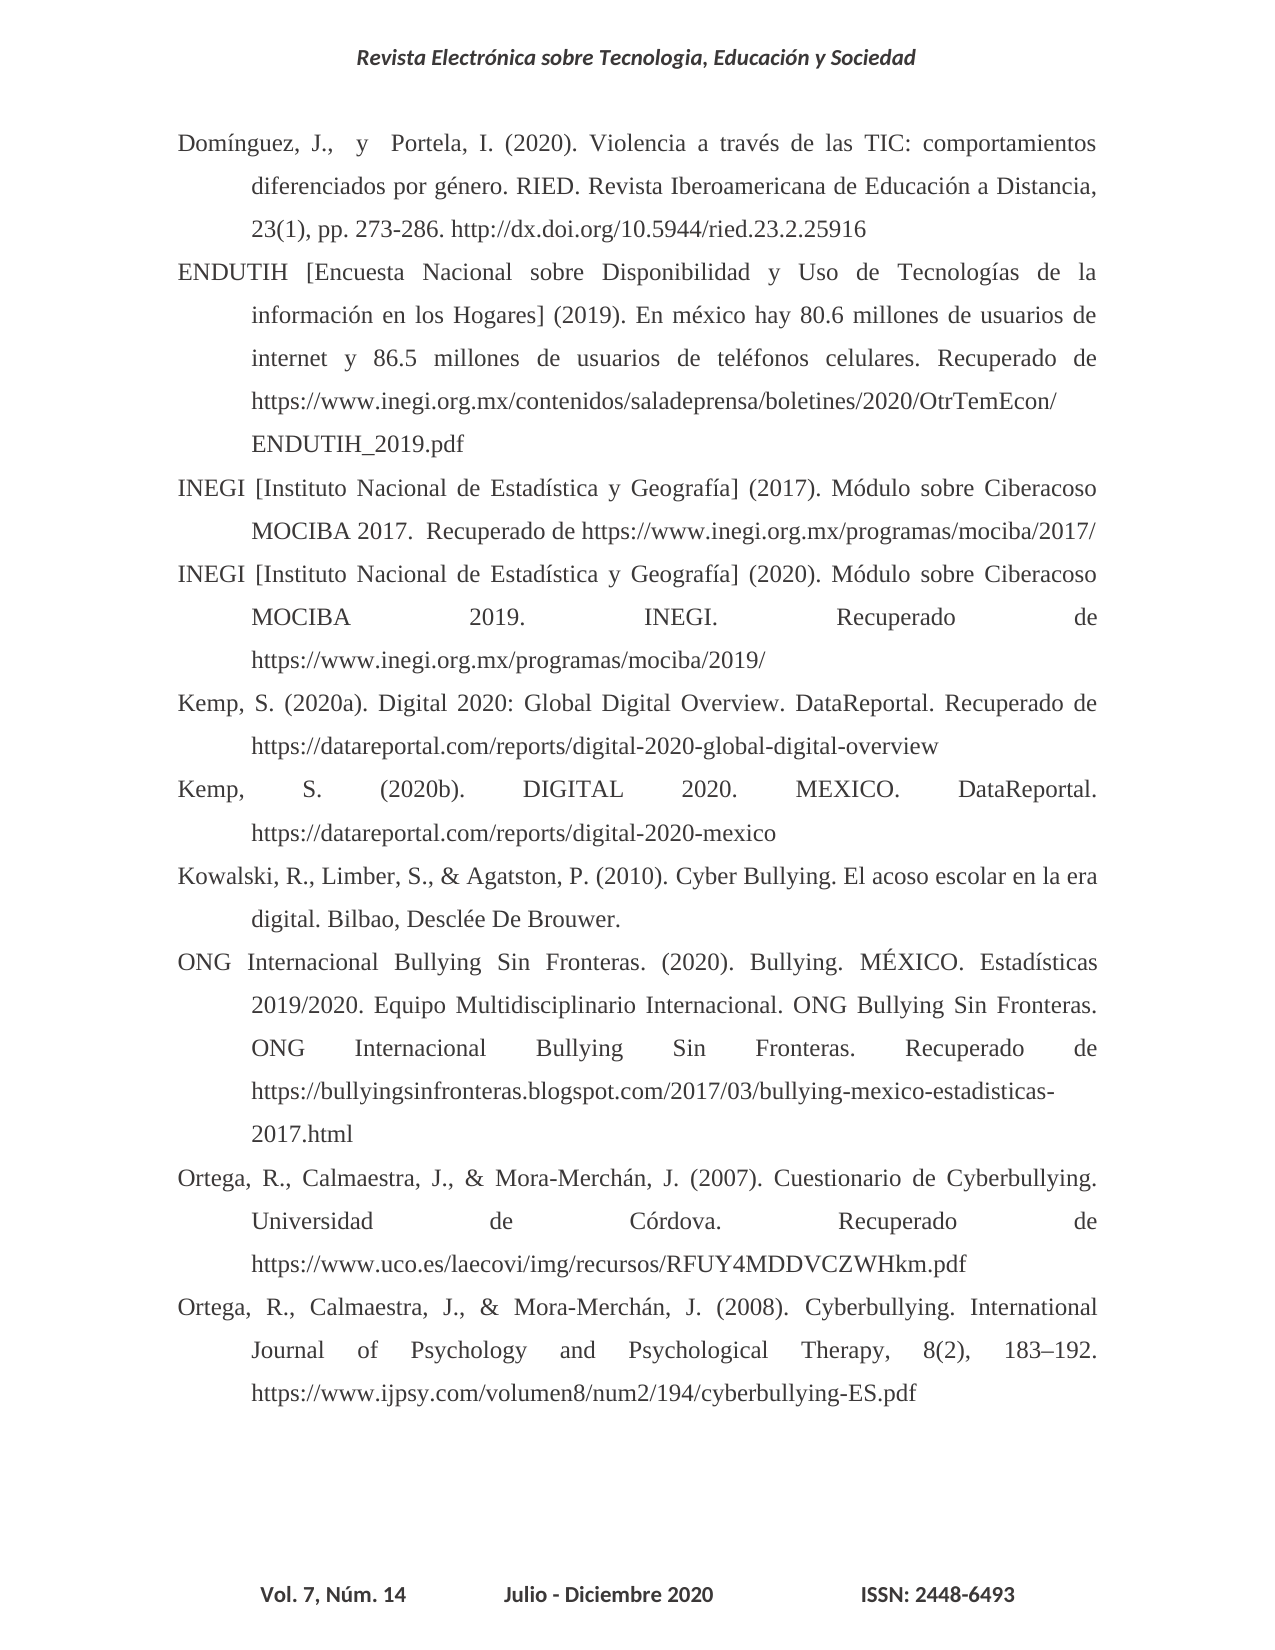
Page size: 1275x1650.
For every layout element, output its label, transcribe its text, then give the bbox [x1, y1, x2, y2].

text ENDUTIH [Encuesta Nacional sobre Disponibilidad y Uso de Tecnologías de la información en los Hogares] (2019). En méxico hay 80.6 millones de usuarios de internet y 86.5 millones de usuarios de teléfonos celulares. Recuperado de https://www.inegi.org.mx/contenidos/saladeprensa/boletines/2020/OtrTemEcon/ENDUTIH_2019.pdf [177, 257, 1098, 458]
text Domínguez, J., y Portela, I. (2020). Violencia a través de las TIC: comportamientos diferenciados por género. RIED. Revista Iberoamericana de Educación a Distancia, 23(1), pp. 273-286. http://dx.doi.org/10.5944/ried.23.2.25916 [177, 128, 1098, 243]
text ONG Internacional Bullying Sin Fronteras. (2020). Bullying. MÉXICO. Estadísticas 2019/2020. Equipo Multidisciplinario Internacional. ONG Bullying Sin Fronteras. ONG Internacional Bullying Sin Fronteras. Recuperado de https://bullyingsinfronteras.blogspot.com/2017/03/bullying-mexico-estadisticas-2017.html [177, 947, 1098, 1148]
text Kemp, S. (2020b). DIGITAL 2020. MEXICO. DataReportal. https://datareportal.com/reports/digital-2020-mexico [177, 774, 1098, 846]
text Ortega, R., Calmaestra, J., & Mora-Merchán, J. (2008). Cyberbullying. International Journal of Psychology and Psychological Therapy, 8(2), 183–192. https://www.ijpsy.com/volumen8/num2/194/cyberbullying-ES.pdf [177, 1292, 1098, 1407]
text INEGI [Instituto Nacional de Estadística y Geografía] (2020). Módulo sobre Ciberacoso MOCIBA 2019. INEGI. Recuperado de https://www.inegi.org.mx/programas/mociba/2019/ [177, 559, 1098, 674]
text Kowalski, R., Limber, S., & Agatston, P. (2010). Cyber Bullying. El acoso escolar en la era digital. Bilbao, Desclée De Brouwer. [177, 861, 1098, 933]
text INEGI [Instituto Nacional de Estadística y Geografía] (2017). Módulo sobre Ciberacoso MOCIBA 2017. Recuperado de https://www.inegi.org.mx/programas/mociba/2017/ [177, 473, 1098, 544]
text Ortega, R., Calmaestra, J., & Mora-Merchán, J. (2007). Cuestionario de Cyberbullying. Universidad de Córdova. Recuperado de https://www.uco.es/laecovi/img/recursos/RFUY4MDDVCZWHkm.pdf [177, 1163, 1098, 1278]
text Kemp, S. (2020a). Digital 2020: Global Digital Overview. DataReportal. Recuperado de https://datareportal.com/reports/digital-2020-global-digital-overview [177, 688, 1098, 760]
